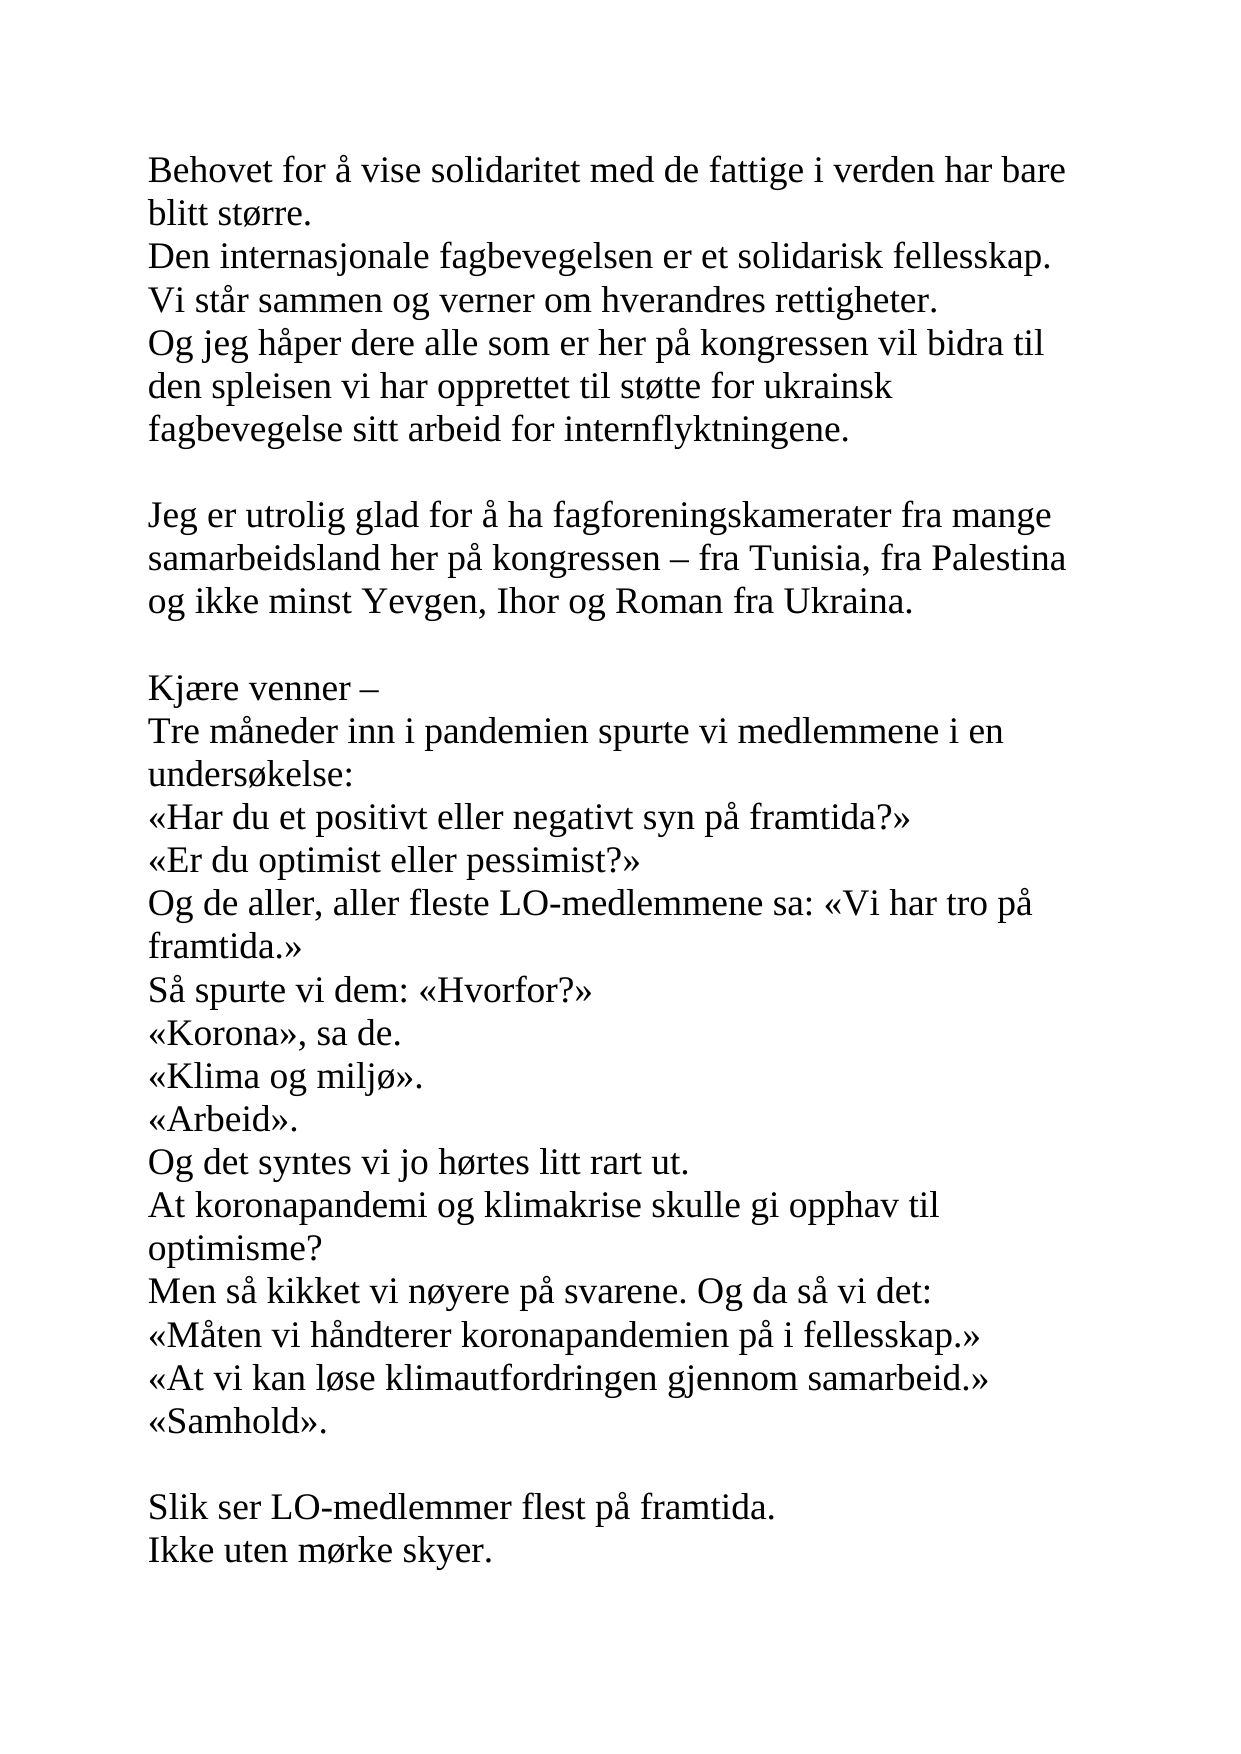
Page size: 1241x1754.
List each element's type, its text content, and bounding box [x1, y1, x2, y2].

text «Klima og miljø». [148, 1053, 1093, 1096]
text Vi står sammen og verner om hverandres rettigheter. [148, 277, 1093, 320]
text Så spurte vi dem: «Hvorfor?» [148, 967, 1093, 1010]
text Og de aller, aller fleste LO-medlemmene sa: «Vi har tro på framtida.» [148, 881, 1093, 967]
text Men så kikket vi nøyere på svarene. Og da så vi det: [148, 1269, 1093, 1312]
text Den internasjonale fagbevegelsen er et solidarisk fellesskap. [148, 234, 1093, 277]
text At koronapandemi og klimakrise skulle gi opphav til optimisme? [148, 1183, 1093, 1269]
text Kjære venner – [148, 665, 1093, 708]
text Jeg er utrolig glad for å ha fagforeningskamerater fra mange samarbeidsland her på kongressen – fra Tunisia, fra Palestina og ikke minst Yevgen, Ihor og Roman fra Ukraina. [148, 493, 1093, 622]
text «Måten vi håndterer koronapandemien på i fellesskap.» [148, 1312, 1093, 1355]
text «At vi kan løse klimautfordringen gjennom samarbeid.» [148, 1355, 1093, 1398]
text «Samhold». [148, 1398, 1093, 1441]
text Tre måneder inn i pandemien spurte vi medlemmene i en undersøkelse: [148, 708, 1093, 794]
text Og jeg håper dere alle som er her på kongressen vil bidra til den spleisen vi har opprettet til støtte for ukrainsk fagbevegelse sitt arbeid for internflyktningene. [148, 320, 1093, 449]
text «Korona», sa de. [148, 1010, 1093, 1053]
text «Er du optimist eller pessimist?» [148, 838, 1093, 881]
text Slik ser LO-medlemmer flest på framtida. [148, 1484, 1093, 1528]
text Behovet for å vise solidaritet med de fattige i verden har bare blitt større. [148, 148, 1093, 234]
text Og det syntes vi jo hørtes litt rart ut. [148, 1139, 1093, 1183]
text «Arbeid». [148, 1096, 1093, 1139]
text «Har du et positivt eller negativt syn på framtida?» [148, 794, 1093, 838]
text Ikke uten mørke skyer. [148, 1528, 1093, 1571]
